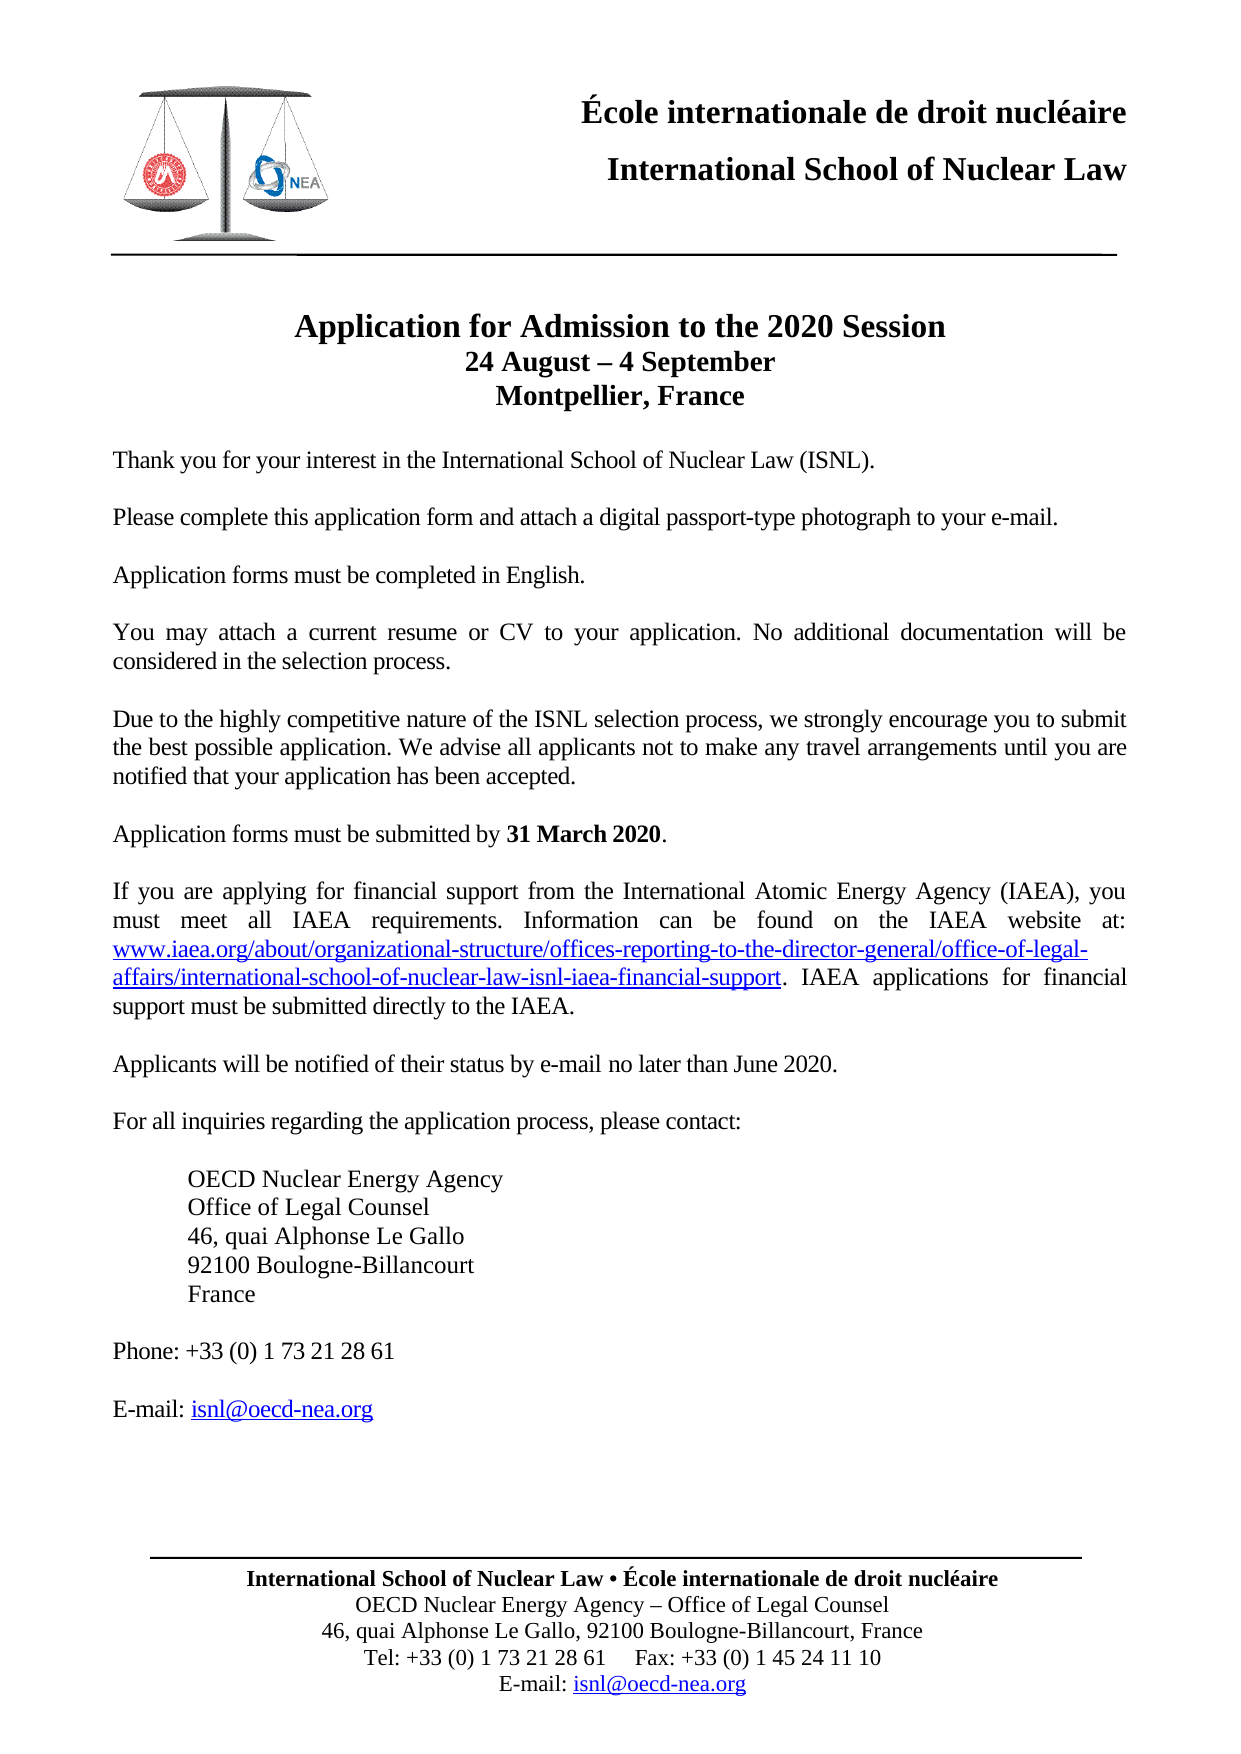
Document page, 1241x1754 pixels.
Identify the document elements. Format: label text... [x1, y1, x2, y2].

list Applicants will be notified of their status by e-mail no later than June 2020. [112, 1049, 1128, 1077]
list Application forms must be submitted by 31 March 2020. [112, 819, 1128, 847]
text Office of Legal Counsel [187, 1192, 1128, 1221]
list Phone: +33 (0) 1 73 21 28 61 [112, 1336, 1128, 1365]
list Application forms must be completed in English. [112, 560, 1128, 589]
list Thank you for your interest in the International School of Nuclear Law (ISNL). [112, 445, 1128, 474]
list Please complete this application form and attach a digital passport-type photograph to your e-mail. [112, 502, 1128, 531]
text 92100 Boulogne-Billancourt [187, 1250, 1128, 1279]
list For all inquiries regarding the application process, please contact: [112, 1106, 1128, 1135]
text 24 August – 4 September [112, 344, 1128, 378]
text Montpellier, France [112, 378, 1128, 411]
list Due to the highly competitive nature of the ISNL selection process, we strongly encourage you to submit the best possible application. We advise all applicants not to make any travel arrangements until you are notified that your application has been accepted. [112, 704, 1128, 790]
subtitle Application for Admission to the 2020 Session [112, 306, 1128, 344]
text 46, quai Alphonse Le Gallo [187, 1221, 1128, 1250]
text OECD Nuclear Energy Agency [187, 1164, 1128, 1192]
list You may attach a current resume or CV to your application. No additional documentation will be considered in the selection process. [112, 617, 1128, 675]
text France [187, 1279, 1128, 1307]
list E-mail: isnl@oecd-nea.org [112, 1394, 1128, 1422]
picture [123, 86, 329, 241]
list If you are applying for financial support from the International Atomic Energy Agency (IAEA), you must meet all IAEA requirements. Information can be found on the IAEA website at: www.iaea.org/about/organizational-structure/offices-reporting-to-the-director-general/office-of-legal-affairs/international-school-of-nuclear-law-isnl-iaea-financial-support. IAEA applications for financial support must be submitted directly to the IAEA. [112, 876, 1128, 1020]
